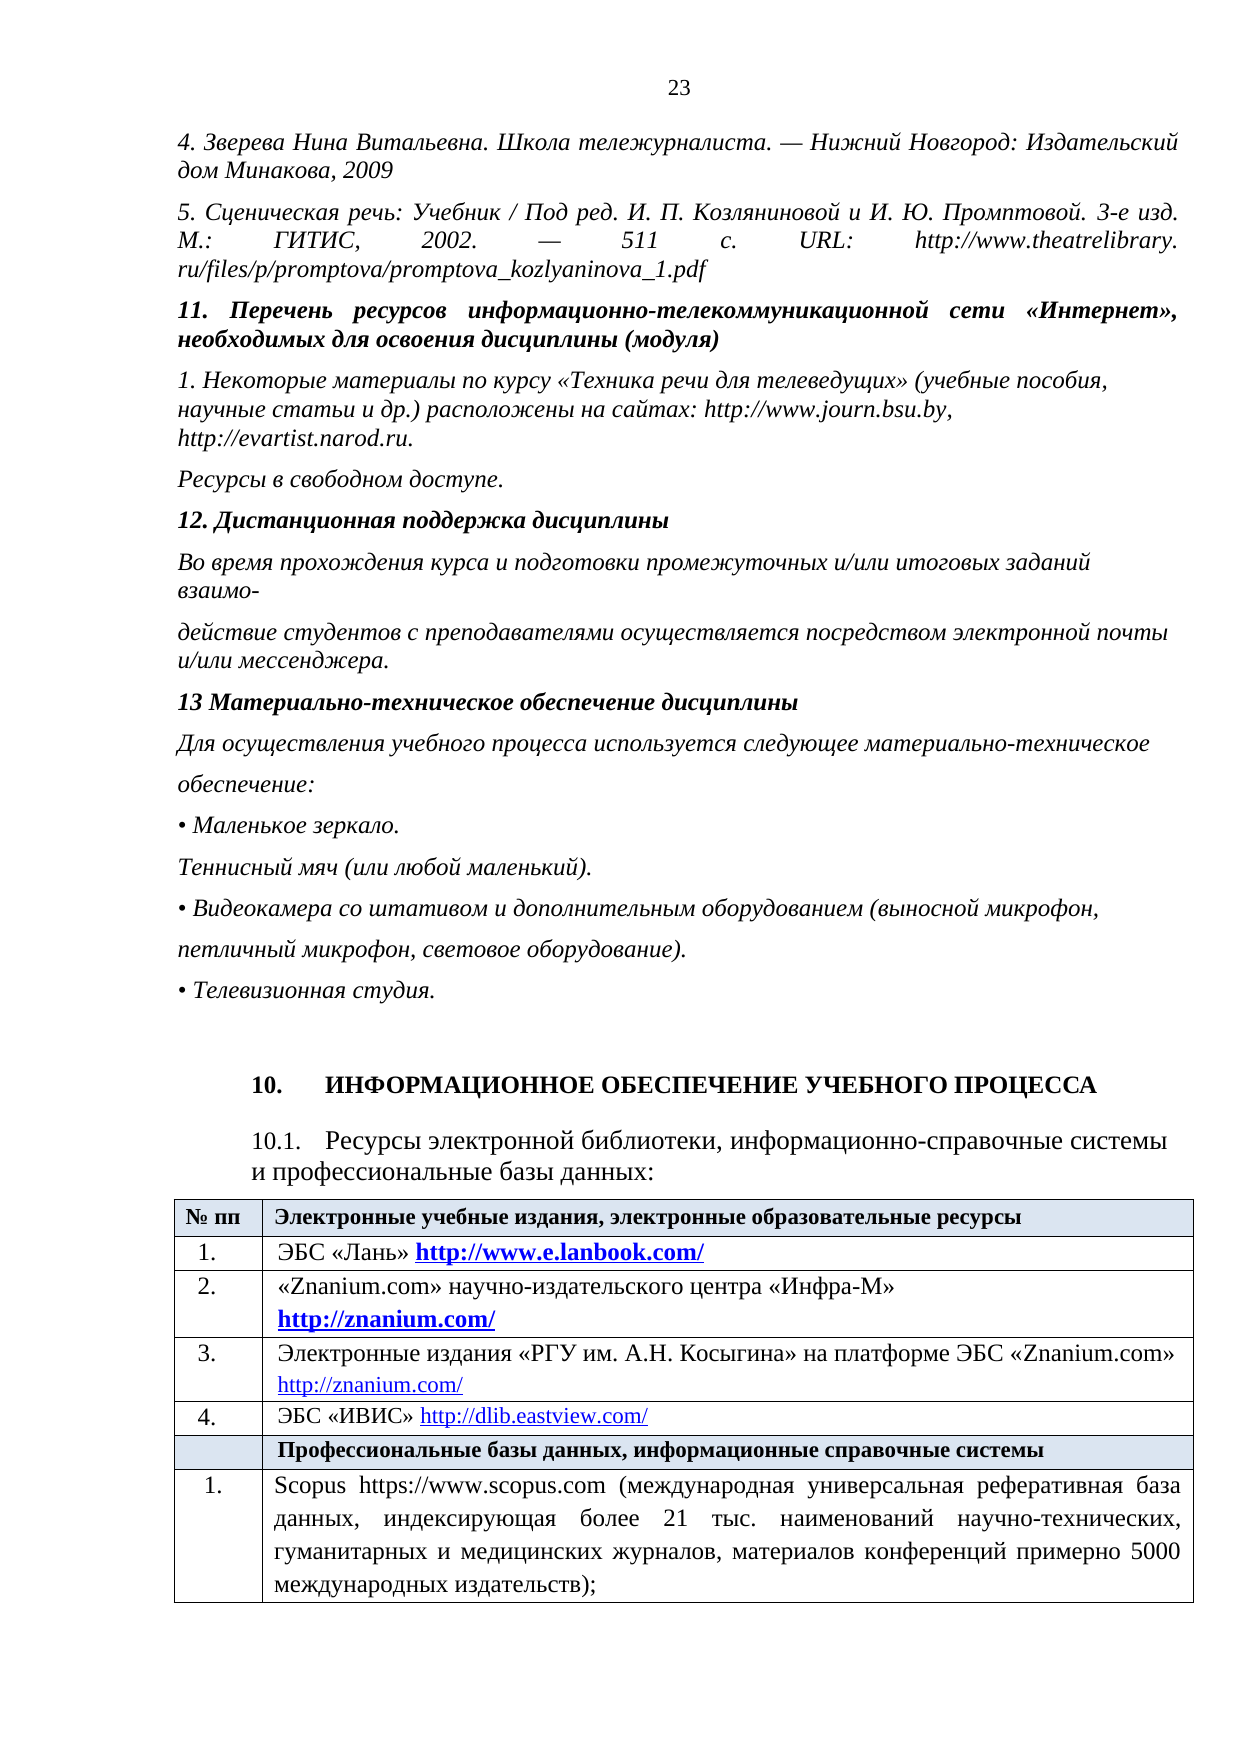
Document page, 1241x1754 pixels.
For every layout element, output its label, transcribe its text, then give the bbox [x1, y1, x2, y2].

table_cell [175, 1237, 262, 1270]
table_cell [175, 1402, 262, 1435]
table_cell Scopus https://www.scopus.com (международная универсальная реферативная база данных, индексирующая более 21 тыс. наименований научно-технических, гуманитарных и медицинских журналов, материалов конференций примерно 5000 международных издательств); [263, 1470, 1193, 1602]
text 11. Перечень ресурсов информационно-телекоммуникационной сети «Интернет», необходимых для освоения дисциплины (модуля) [177, 295, 1181, 353]
text обеспечение: [177, 769, 1181, 798]
table_cell Профессиональные базы данных, информационные справочные системы [263, 1436, 1193, 1469]
text действие студентов с преподавателями осуществляется посредством электронной почты и/или мессенджера. [177, 617, 1181, 674]
text 1. Некоторые материалы по курсу «Техника речи для телеведущих» (учебные пособия, научные статьи и др.) расположены на сайтах: http://www.journ.bsu.by, http://evartist.narod.ru. [177, 365, 1181, 452]
text Ресурсы в свободном доступе. [177, 464, 1181, 493]
text Для осуществления учебного процесса используется следующее материально-техническое [177, 728, 1181, 757]
subtitle ИНФОРМАЦИОННОЕ ОБЕСПЕЧЕНИЕ УЧЕБНОГО ПРОЦЕССА [251, 1070, 1181, 1099]
text 12. Дистанционная поддержка дисциплины [177, 505, 1181, 534]
text • Маленькое зеркало. [177, 810, 1181, 839]
table_cell [175, 1470, 262, 1602]
text петличный микрофон, световое оборудование). [177, 934, 1181, 963]
table_cell ЭБС «Лань» http://www.e.lanbook.com/ [263, 1237, 1193, 1270]
table_header Электронные учебные издания, электронные образовательные ресурсы [263, 1200, 1193, 1236]
text 5. Сценическая речь: Учебник / Под ред. И. П. Козляниновой и И. Ю. Промптовой. 3-е изд. М.: ГИТИС, 2002. — 511 с. URL: http://www.theatrelibrary. ru/files/p/promptova/promptova_kozlyaninova_1.pdf [177, 197, 1181, 283]
text • Телевизионная студия. [177, 975, 1181, 1004]
text Во время прохождения курса и подготовки промежуточных и/или итоговых заданий взаимо- [177, 547, 1181, 604]
text Теннисный мяч (или любой маленький). [177, 852, 1181, 880]
table_cell [175, 1436, 262, 1469]
table_cell «Znanium.com» научно-издательского центра «Инфра-М» http://znanium.com/ [263, 1271, 1193, 1337]
text 13 Материально-техническое обеспечение дисциплины [177, 687, 1181, 715]
table_cell ЭБС «ИВИС» http://dlib.eastview.com/ [263, 1402, 1193, 1435]
table_cell [175, 1338, 262, 1401]
text • Видеокамера со штативом и дополнительным оборудованием (выносной микрофон, [177, 893, 1181, 922]
table_cell Электронные издания «РГУ им. А.Н. Косыгина» на платформе ЭБС «Znanium.com» http://znanium.com/ [263, 1338, 1193, 1401]
table_header № пп [175, 1200, 262, 1236]
table_cell [175, 1271, 262, 1337]
subtitle Ресурсы электронной библиотеки, информационно-справочные системы и профессиональные базы данных: [251, 1124, 1181, 1186]
text 4. Зверева Нина Витальевна. Школа тележурналиста. — Нижний Новгород: Издательский дом Минакова, 2009 [177, 127, 1181, 184]
